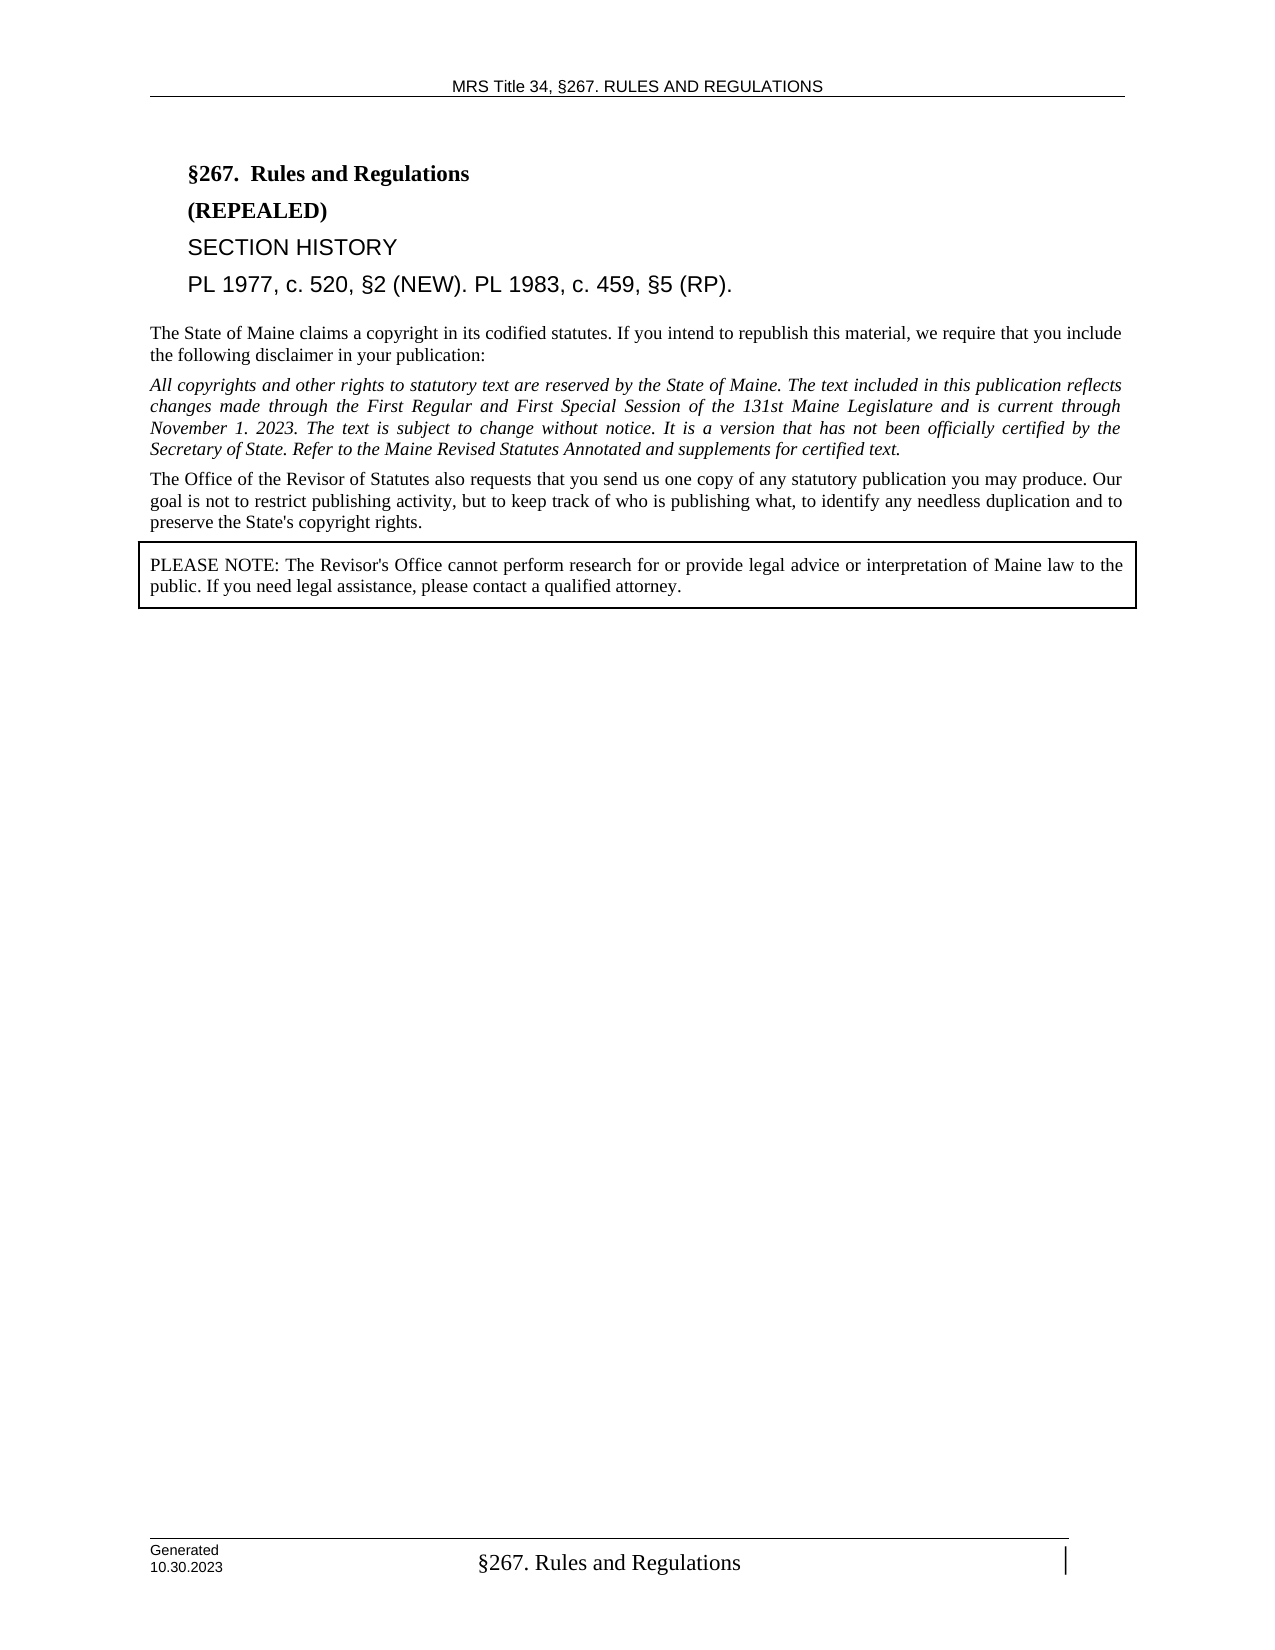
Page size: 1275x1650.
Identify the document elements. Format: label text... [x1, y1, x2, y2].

text SECTION HISTORY [187, 234, 1125, 260]
text (REPEALED) [187, 197, 1125, 223]
text PL 1977, c. 520, §2 (NEW). PL 1983, c. 459, §5 (RP). [187, 271, 1125, 297]
text All copyrights and other rights to statutory text are reserved by the State of Maine. The text included in this publication reflects changes made through the First Regular and First Special Session of the 131st Maine Legislature and is current through November 1. 2023 . The text is subject to change without notice. It is a version that has not been officially certified by the Secretary of State. Refer to the Maine Revised Statutes Annotated and supplements for certified text. [150, 373, 1125, 460]
text §267. Rules and Regulations [187, 160, 1125, 187]
text PLEASE NOTE: The Revisor's Office cannot perform research for or provide legal advice or interpretation of Maine law to the public. If you need legal assistance, please contact a qualified attorney. [140, 543, 1135, 607]
text The State of Maine claims a copyright in its codified statutes. If you intend to republish this material, we require that you include the following disclaimer in your publication: [150, 322, 1125, 365]
text The Office of the Revisor of Statutes also requests that you send us one copy of any statutory publication you may produce. Our goal is not to restrict publishing activity, but to keep track of who is publishing what, to identify any needless duplication and to preserve the State's copyright rights. [150, 468, 1125, 533]
